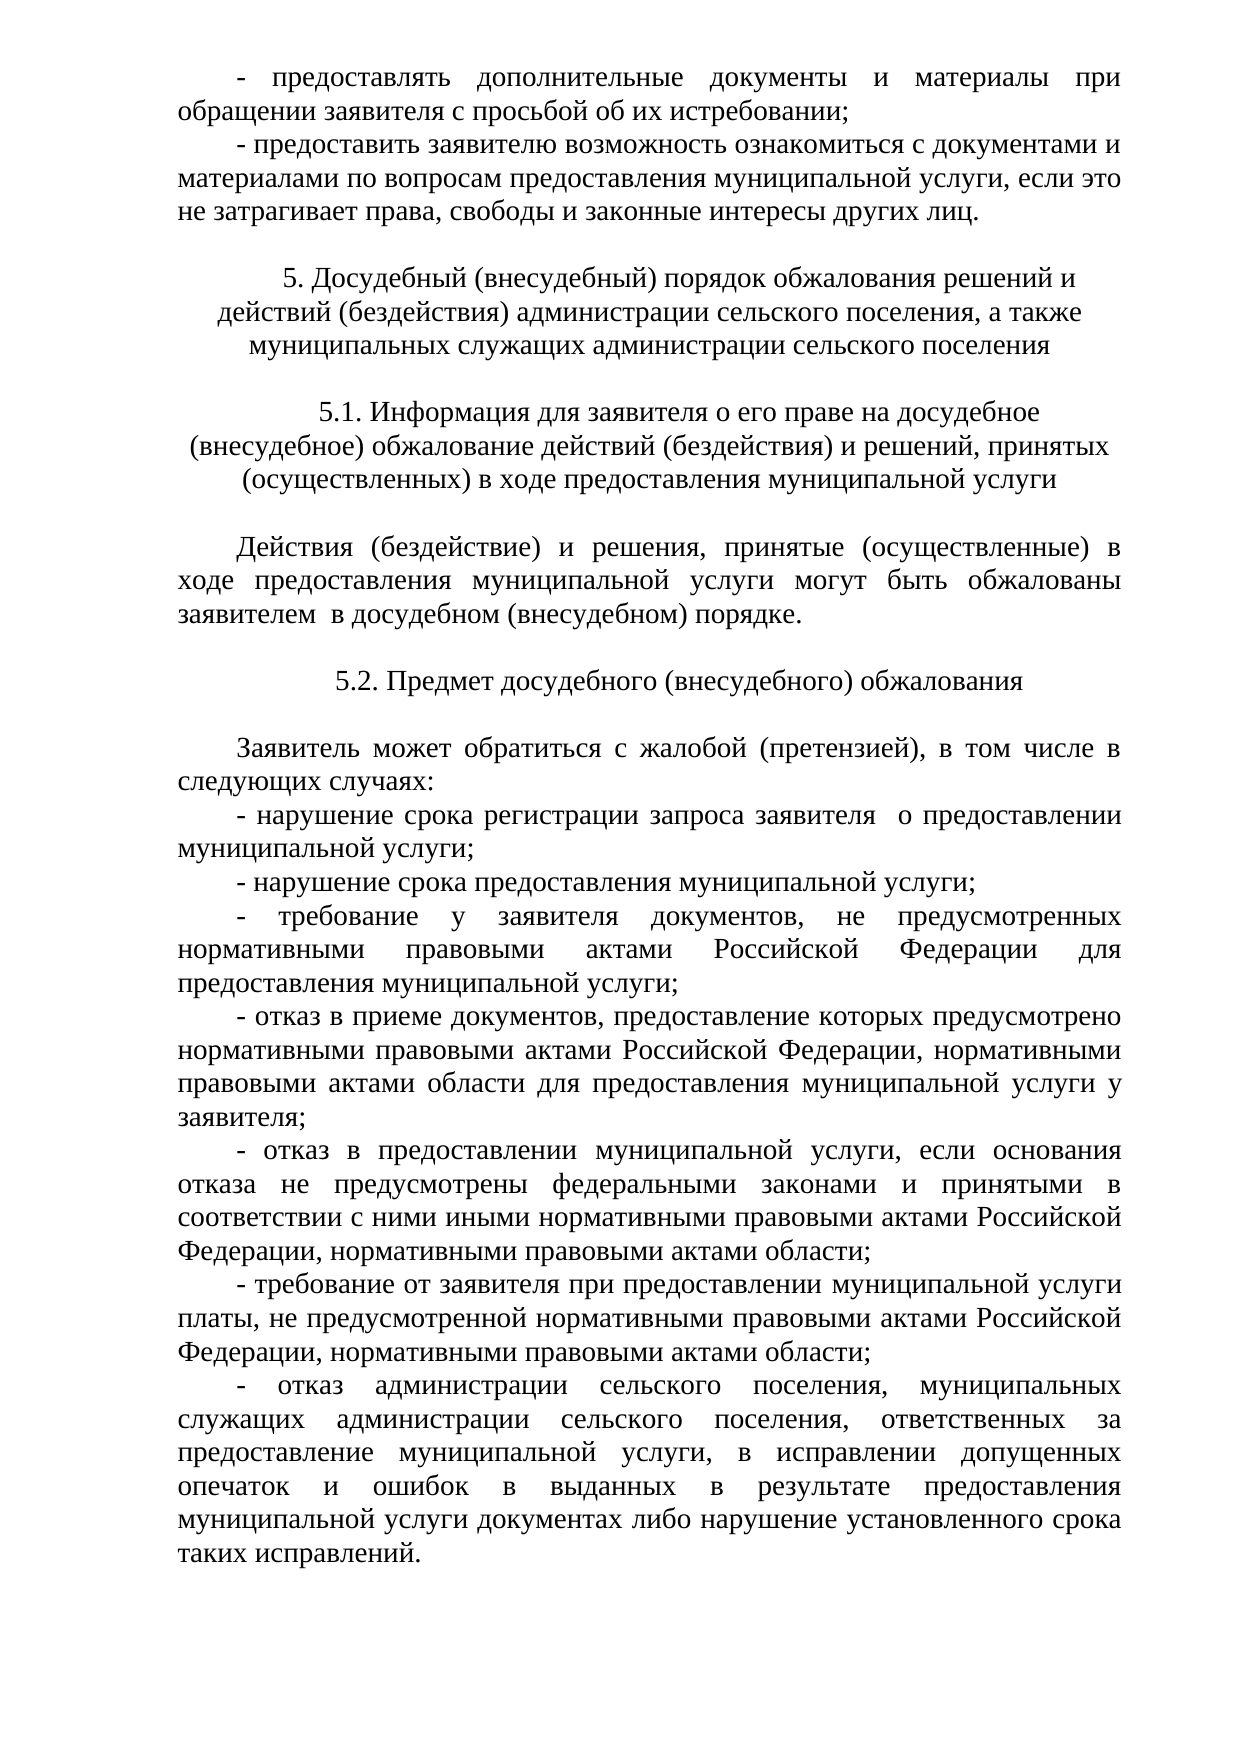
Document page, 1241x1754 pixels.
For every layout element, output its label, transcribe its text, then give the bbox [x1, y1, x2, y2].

text - предоставить заявителю возможность ознакомиться с документами и материалами по вопросам предоставления муниципальной услуги, если это не затрагивает права, свободы и законные интересы других лиц. [177, 126, 1122, 227]
text 5. Досудебный (внесудебный) порядок обжалования решений и действий (бездействия) администрации сельского поселения, а также муниципальных служащих администрации сельского поселения [177, 260, 1122, 361]
text - отказ в приеме документов, предоставление которых предусмотрено нормативными правовыми актами Российской Федерации, нормативными правовыми актами области для предоставления муниципальной услуги у заявителя; [177, 998, 1122, 1132]
text - нарушение срока регистрации запроса заявителя о предоставлении муниципальной услуги; [177, 797, 1122, 864]
text 5.1. Информация для заявителя о его праве на досудебное (внесудебное) обжалование действий (бездействия) и решений, принятых (осуществленных) в ходе предоставления муниципальной услуги [177, 394, 1122, 495]
text - требование от заявителя при предоставлении муниципальной услуги платы, не предусмотренной нормативными правовыми актами Российской Федерации, нормативными правовыми актами области; [177, 1267, 1122, 1367]
text Заявитель может обратиться с жалобой (претензией), в том числе в следующих случаях: [177, 730, 1122, 797]
text 5.2. Предмет досудебного (внесудебного) обжалования [177, 663, 1122, 696]
text Действия (бездействие) и решения, принятые (осуществленные) в ходе предоставления муниципальной услуги могут быть обжалованы заявителем в досудебном (внесудебном) порядке. [177, 529, 1122, 629]
text - требование у заявителя документов, не предусмотренных нормативными правовыми актами Российской Федерации для предоставления муниципальной услуги; [177, 898, 1122, 998]
text - отказ администрации сельского поселения, муниципальных служащих администрации сельского поселения, ответственных за предоставление муниципальной услуги, в исправлении допущенных опечаток и ошибок в выданных в результате предоставления муниципальной услуги документах либо нарушение установленного срока таких исправлений. [177, 1367, 1122, 1568]
text - нарушение срока предоставления муниципальной услуги; [177, 864, 1122, 898]
text - предоставлять дополнительные документы и материалы при обращении заявителя с просьбой об их истребовании; [177, 59, 1122, 126]
text - отказ в предоставлении муниципальной услуги, если основания отказа не предусмотрены федеральными законами и принятыми в соответствии с ними иными нормативными правовыми актами Российской Федерации, нормативными правовыми актами области; [177, 1132, 1122, 1267]
